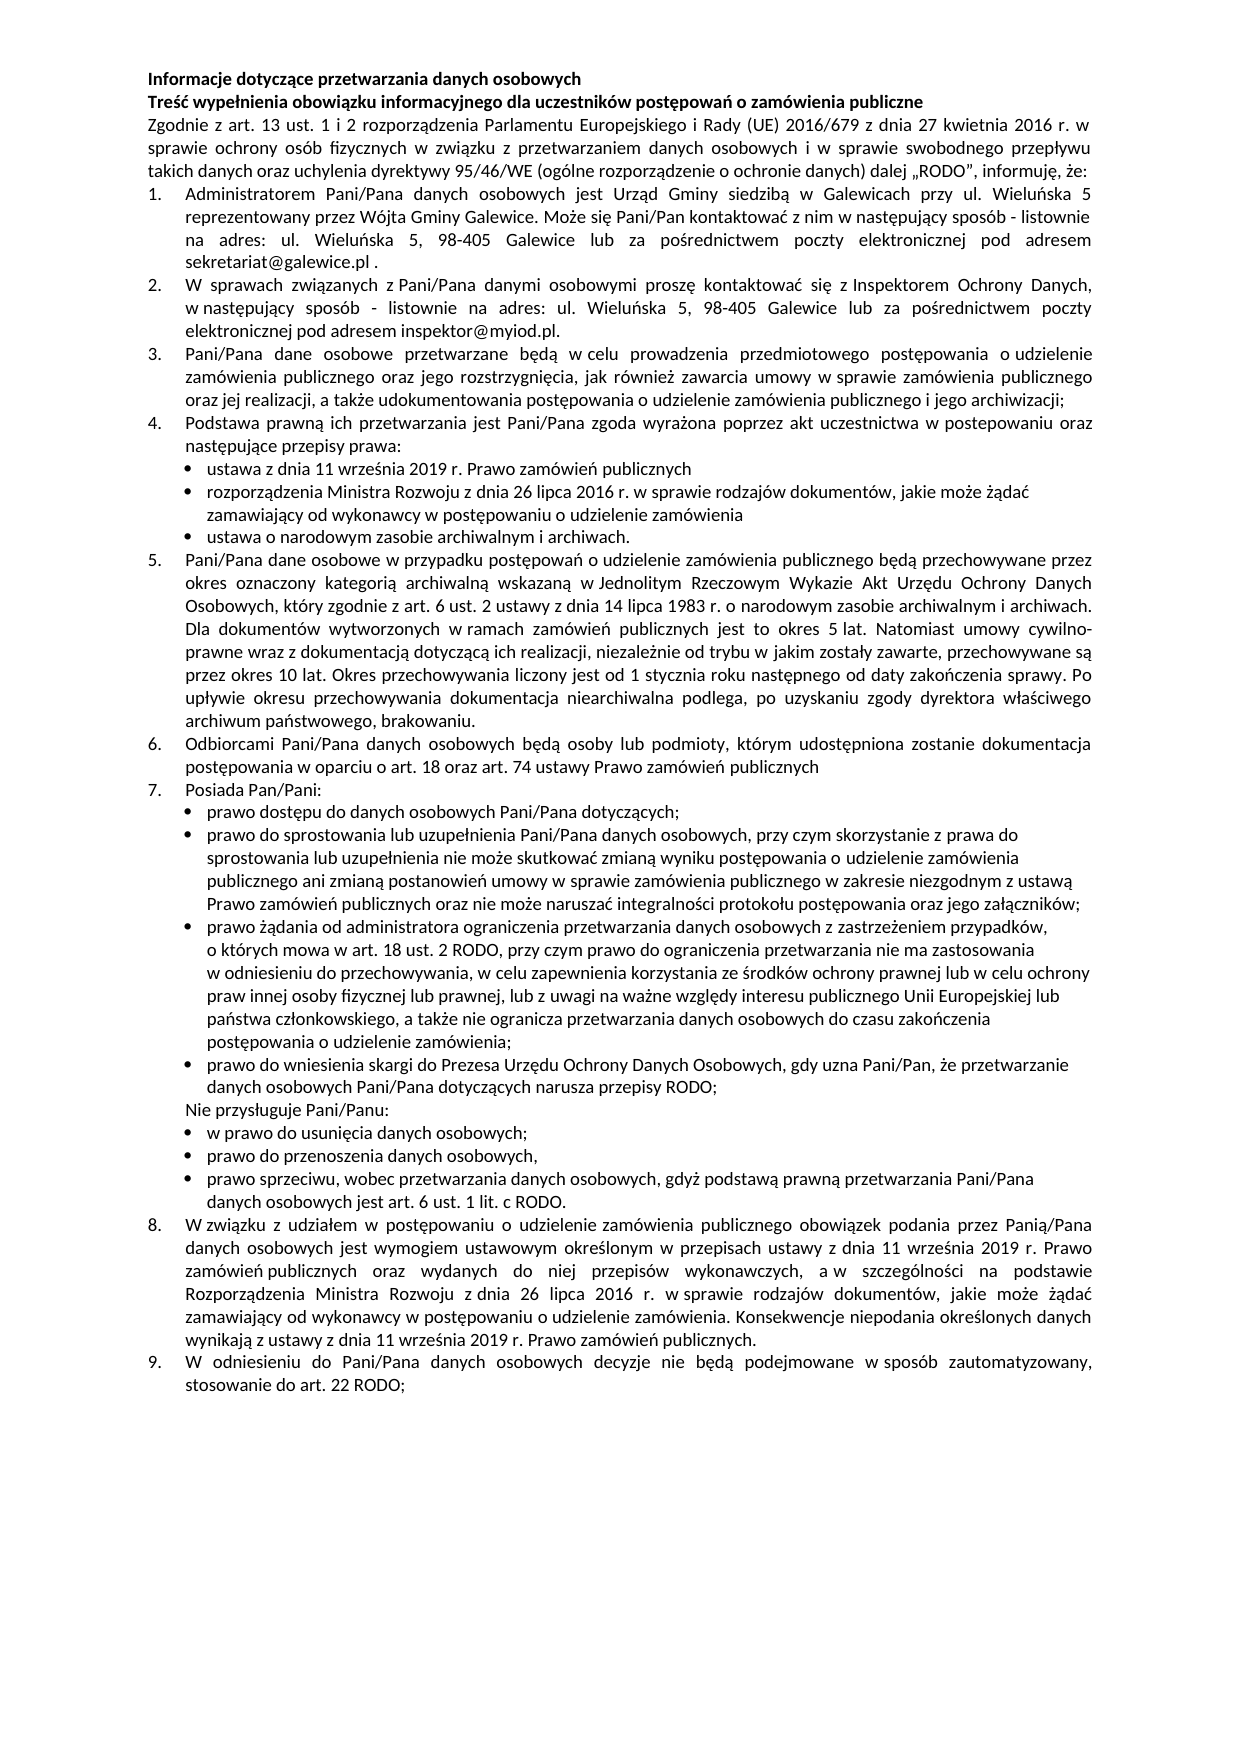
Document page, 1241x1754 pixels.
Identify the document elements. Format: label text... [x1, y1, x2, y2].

list W odniesieniu do Pani/Pana danych osobowych decyzje nie będą podejmowane w sposób zautomatyzowany, stosowanie do art. 22 RODO; [148, 1351, 1093, 1397]
list Administratorem Pani/Pana danych osobowych jest Urząd Gminy siedzibą w Galewicach przy ul. Wieluńska 5 reprezentowany przez Wójta Gminy Galewice. Może się Pani/Pan kontaktować z nim w następujący sposób - listownie na adres: ul. Wieluńska 5, 98-405 Galewice lub za pośrednictwem poczty elektronicznej pod adresem sekretariat@galewice.pl . [148, 182, 1093, 274]
list Posiada Pan/Pani: [148, 778, 1093, 801]
text Nie przysługuje Pani/Panu: [185, 1099, 1093, 1122]
list prawo sprzeciwu, wobec przetwarzania danych osobowych, gdyż podstawą prawną przetwarzania Pani/Pana danych osobowych jest art. 6 ust. 1 lit. c RODO. [184, 1167, 1093, 1213]
list Podstawa prawną ich przetwarzania jest Pani/Pana zgoda wyrażona poprzez akt uczestnictwa w postepowaniu oraz następujące przepisy prawa: [148, 411, 1093, 457]
list w prawo do usunięcia danych osobowych; [184, 1122, 1093, 1144]
list rozporządzenia Ministra Rozwoju z dnia 26 lipca 2016 r. w sprawie rodzajów dokumentów, jakie może żądać zamawiający od wykonawcy w postępowaniu o udzielenie zamówienia [184, 480, 1093, 526]
text Informacje dotyczące przetwarzania danych osobowych [148, 67, 1093, 90]
list prawo żądania od administratora ograniczenia przetwarzania danych osobowych z zastrzeżeniem przypadków, o których mowa w art. 18 ust. 2 RODO, przy czym prawo do ograniczenia przetwarzania nie ma zastosowania w odniesieniu do przechowywania, w celu zapewnienia korzystania ze środków ochrony prawnej lub w celu ochrony praw innej osoby fizycznej lub prawnej, lub z uwagi na ważne względy interesu publicznego Unii Europejskiej lub państwa członkowskiego, a także nie ogranicza przetwarzania danych osobowych do czasu zakończenia postępowania o udzielenie zamówienia; [184, 915, 1093, 1053]
list W sprawach związanych z Pani/Pana danymi osobowymi proszę kontaktować się z Inspektorem Ochrony Danych, w następujący sposób - listownie na adres: ul. Wieluńska 5, 98-405 Galewice lub za pośrednictwem poczty elektronicznej pod adresem inspektor@myiod.pl. [148, 274, 1093, 342]
list Odbiorcami Pani/Pana danych osobowych będą osoby lub podmioty, którym udostępniona zostanie dokumentacja postępowania w oparciu o art. 18 oraz art. 74 ustawy Prawo zamówień publicznych [148, 732, 1093, 778]
list ustawa o narodowym zasobie archiwalnym i archiwach. [184, 526, 1093, 549]
text Treść wypełnienia obowiązku informacyjnego dla uczestników postępowań o zamówienia publiczne [148, 90, 1093, 113]
list W związku z udziałem w postępowaniu o udzielenie zamówienia publicznego obowiązek podania przez Panią/Pana danych osobowych jest wymogiem ustawowym określonym w przepisach ustawy z dnia 11 września 2019 r. Prawo zamówień publicznych oraz wydanych do niej przepisów wykonawczych, a w szczególności na podstawie Rozporządzenia Ministra Rozwoju z dnia 26 lipca 2016 r. w sprawie rodzajów dokumentów, jakie może żądać zamawiający od wykonawcy w postępowaniu o udzielenie zamówienia. Konsekwencje niepodania określonych danych wynikają z ustawy z dnia 11 września 2019 r. Prawo zamówień publicznych. [148, 1213, 1093, 1351]
text Zgodnie z art. 13 ust. 1 i 2 rozporządzenia Parlamentu Europejskiego i Rady (UE) 2016/679 z dnia 27 kwietnia 2016 r. w sprawie ochrony osób fizycznych w związku z przetwarzaniem danych osobowych i w sprawie swobodnego przepływu takich danych oraz uchylenia dyrektywy 95/46/WE (ogólne rozporządzenie o ochronie danych) dalej „RODO”, informuję, że: [148, 113, 1093, 182]
list prawo do sprostowania lub uzupełnienia Pani/Pana danych osobowych, przy czym skorzystanie z prawa do sprostowania lub uzupełnienia nie może skutkować zmianą wyniku postępowania o udzielenie zamówienia publicznego ani zmianą postanowień umowy w sprawie zamówienia publicznego w zakresie niezgodnym z ustawą Prawo zamówień publicznych oraz nie może naruszać integralności protokołu postępowania oraz jego załączników; [184, 824, 1093, 915]
list ustawa z dnia 11 września 2019 r. Prawo zamówień publicznych [184, 457, 1093, 480]
list prawo do wniesienia skargi do Prezesa Urzędu Ochrony Danych Osobowych, gdy uzna Pani/Pan, że przetwarzanie danych osobowych Pani/Pana dotyczących narusza przepisy RODO; [184, 1053, 1093, 1099]
list prawo dostępu do danych osobowych Pani/Pana dotyczących; [184, 801, 1093, 824]
list Pani/Pana dane osobowe przetwarzane będą w celu prowadzenia przedmiotowego postępowania o udzielenie zamówienia publicznego oraz jego rozstrzygnięcia, jak również zawarcia umowy w sprawie zamówienia publicznego oraz jej realizacji, a także udokumentowania postępowania o udzielenie zamówienia publicznego i jego archiwizacji; [148, 342, 1093, 411]
list prawo do przenoszenia danych osobowych, [184, 1144, 1093, 1167]
list Pani/Pana dane osobowe w przypadku postępowań o udzielenie zamówienia publicznego będą przechowywane przez okres oznaczony kategorią archiwalną wskazaną w Jednolitym Rzeczowym Wykazie Akt Urzędu Ochrony Danych Osobowych, który zgodnie z art. 6 ust. 2 ustawy z dnia 14 lipca 1983 r. o narodowym zasobie archiwalnym i archiwach. Dla dokumentów wytworzonych w ramach zamówień publicznych jest to okres 5 lat. Natomiast umowy cywilno-prawne wraz z dokumentacją dotyczącą ich realizacji, niezależnie od trybu w jakim zostały zawarte, przechowywane są przez okres 10 lat. Okres przechowywania liczony jest od 1 stycznia roku następnego od daty zakończenia sprawy. Po upływie okresu przechowywania dokumentacja niearchiwalna podlega, po uzyskaniu zgody dyrektora właściwego archiwum państwowego, brakowaniu. [148, 549, 1093, 732]
